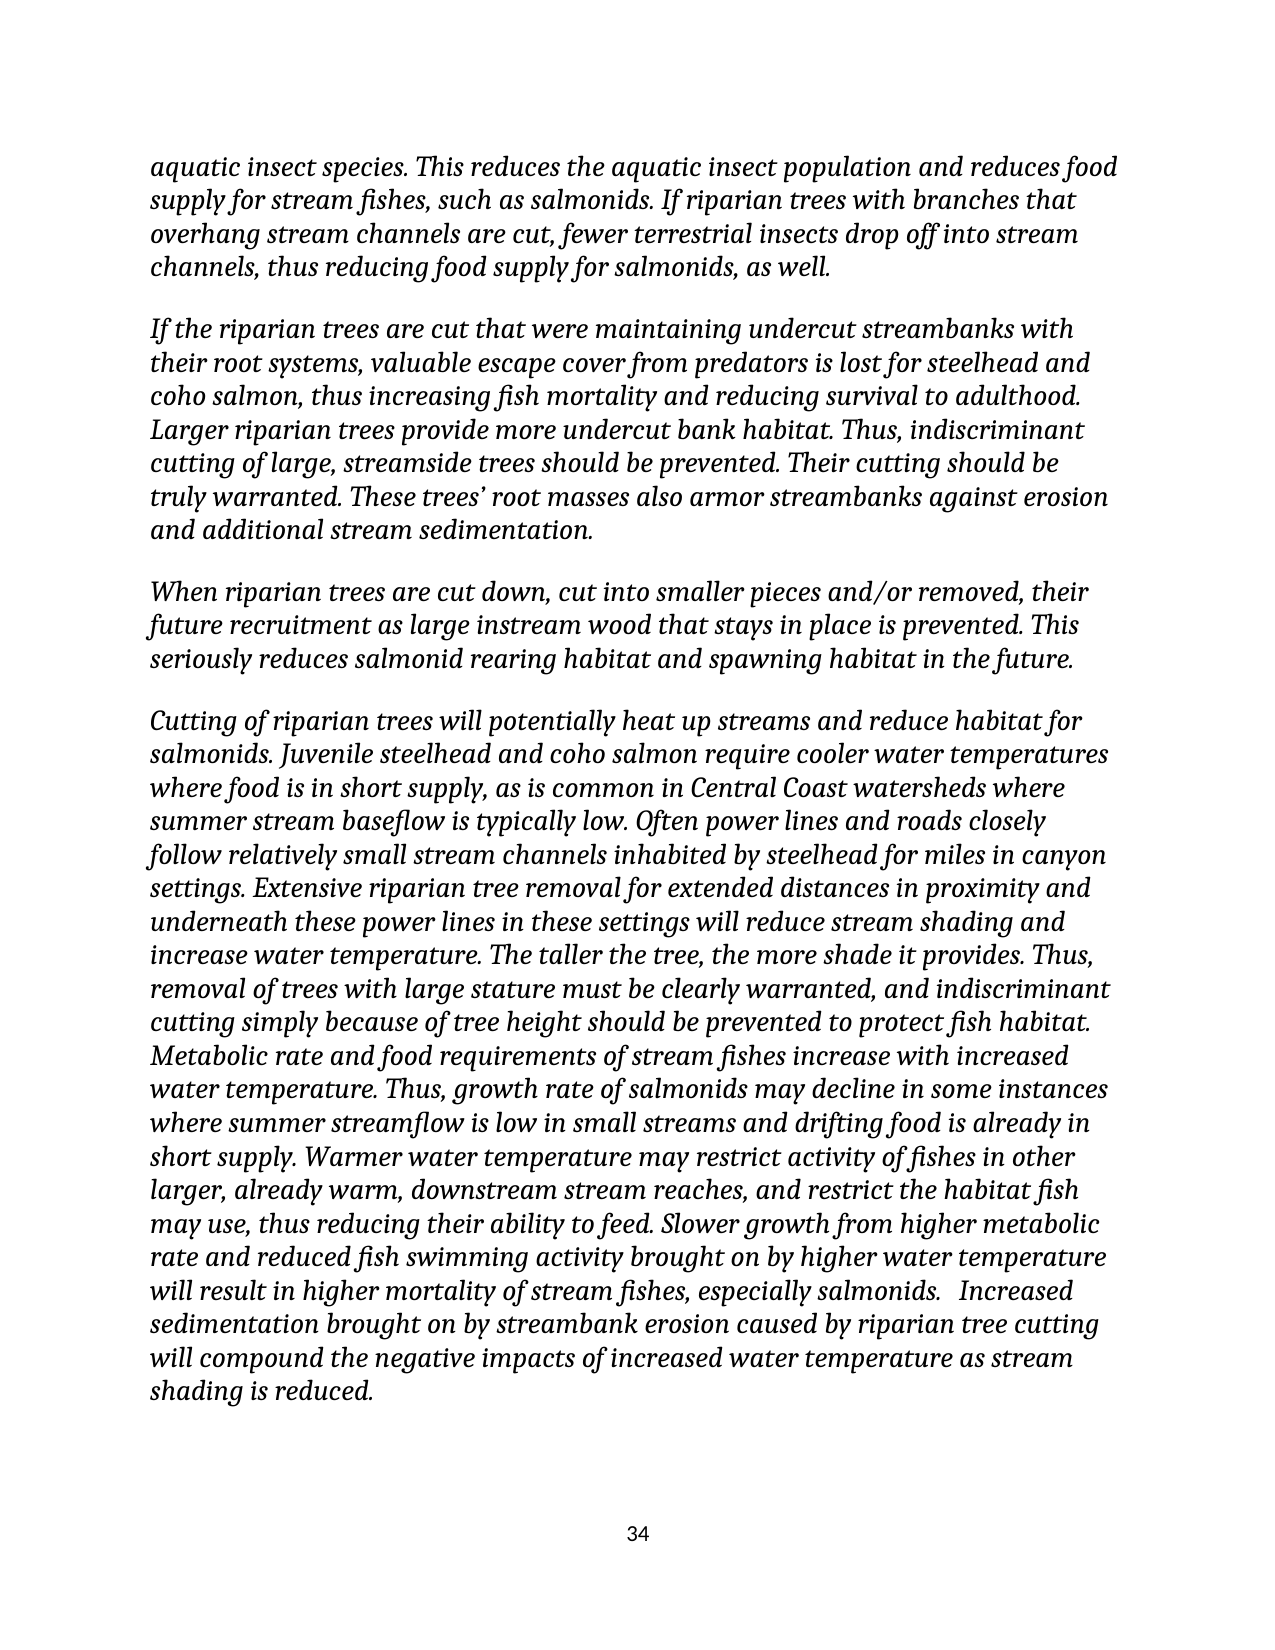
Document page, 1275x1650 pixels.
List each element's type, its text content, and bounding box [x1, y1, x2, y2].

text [150, 150, 1125, 284]
text Cutting of riparian trees will potentially heat up streams and reduce habitat for salmonids. Juvenile steelhead and coho salmon require cooler water temperatures where food is in short supply, as is common in Central Coast watersheds where summer stream baseflow is typically low. Often power lines and roads closely follow relatively small stream channels inhabited by steelhead for miles in canyon settings. Extensive riparian tree removal for extended distances in proximity and underneath these power lines in these settings will reduce stream shading and increase water temperature. The taller the tree, the more shade it provides. Thus, removal of trees with large stature must be clearly warranted, and indiscriminant cutting simply because of tree height should be prevented to protect fish habitat. Metabolic rate and food requirements of stream fishes increase with increased water temperature. Thus, growth rate of salmonids may decline in some instances where summer streamflow is low in small streams and drifting food is already in short supply. Warmer water temperature may restrict activity of fishes in other larger, already warm, downstream stream reaches, and restrict the habitat fish may use, thus reducing their ability to feed. Slower growth from higher metabolic rate and reduced fish swimming activity brought on by higher water temperature will result in higher mortality of stream fishes, especially salmonids. Increased sedimentation brought on by streambank erosion caused by riparian tree cutting will compound the negative impacts of increased water temperature as stream shading is reduced. [150, 704, 1125, 1408]
text When riparian trees are cut down, cut into smaller pieces and/or removed, their future recruitment as large instream wood that stays in place is prevented. This seriously reduces salmonid rearing habitat and spawning habitat in the future. [150, 575, 1125, 676]
text If the riparian trees are cut that were maintaining undercut streambanks with their root systems, valuable escape cover from predators is lost for steelhead and coho salmon, thus increasing fish mortality and reducing survival to adulthood. Larger riparian trees provide more undercut bank habitat. Thus, indiscriminant cutting of large, streamside trees should be prevented. Their cutting should be truly warranted. These trees’ root masses also armor streambanks against erosion and additional stream sedimentation. [150, 312, 1125, 547]
